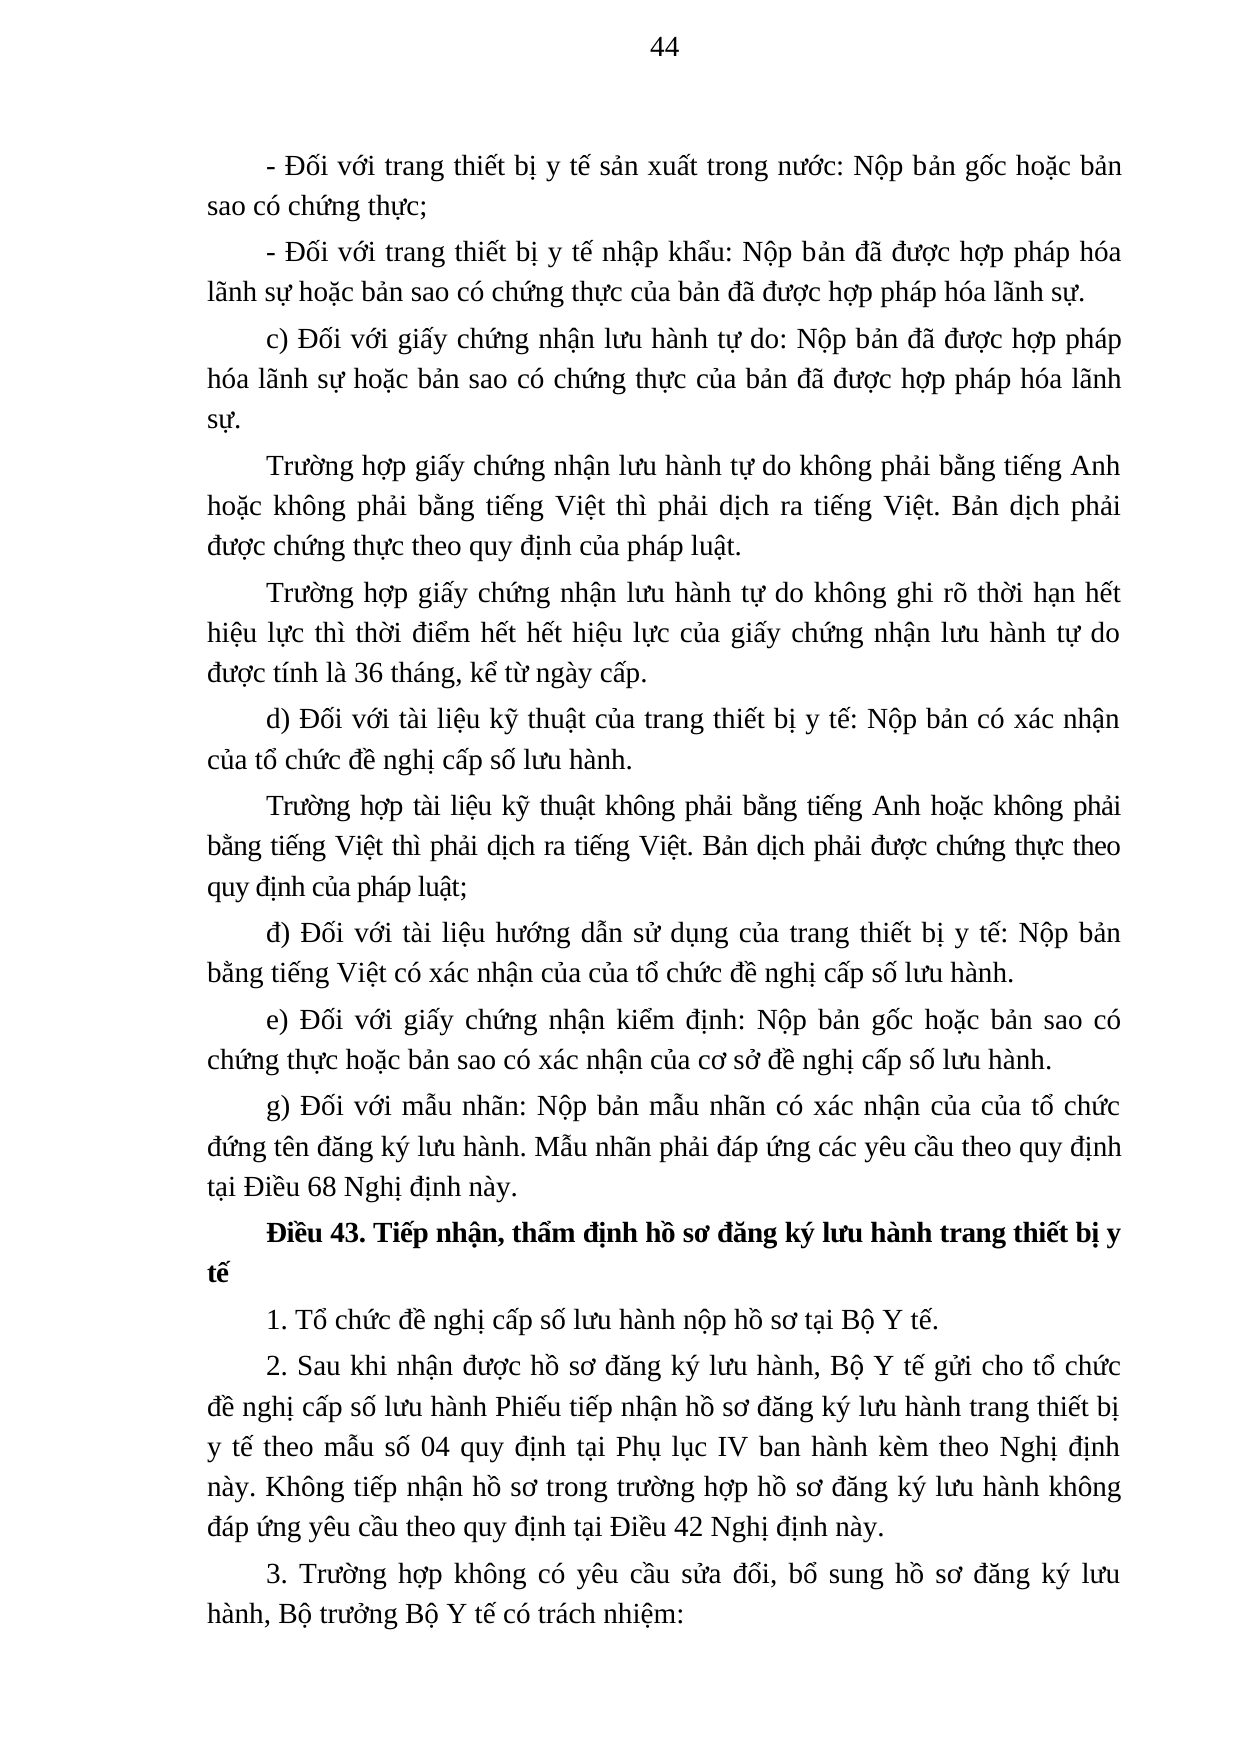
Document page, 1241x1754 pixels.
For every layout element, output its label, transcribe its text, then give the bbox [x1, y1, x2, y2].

text - Đối với trang thiết bị y tế sản xuất trong nước: Nộp bản gốc hoặc bản sao có chứng thực; [207, 148, 1122, 221]
text - Đối với trang thiết bị y tế nhập khẩu: Nộp bản đã được hợp pháp hóa lãnh sự hoặc bản sao có chứng thực của bản đã được hợp pháp hóa lãnh sự. [207, 234, 1122, 308]
text c) Đối với giấy chứng nhận lưu hành tự do: Nộp bản đã được hợp pháp hóa lãnh sự hoặc bản sao có chứng thực của bản đã được hợp pháp hóa lãnh sự. [207, 321, 1122, 435]
text Trường hợp tài liệu kỹ thuật không phải bằng tiếng Anh hoặc không phải bằng tiếng Việt thì phải dịch ra tiếng Việt. Bản dịch phải được chứng thực theo quy định của pháp luật; [207, 788, 1122, 902]
text 2. Sau khi nhận được hồ sơ đăng ký lưu hành, Bộ Y tế gửi cho tổ chức đề nghị cấp số lưu hành Phiếu tiếp nhận hồ sơ đăng ký lưu hành trang thiết bị y tế theo mẫu số 04 quy định tại Phụ lục IV ban hành kèm theo Nghị định này. Không tiếp nhận hồ sơ trong trường hợp hồ sơ đăng ký lưu hành không đáp ứng yêu cầu theo quy định tại Điều 42 Nghị định này. [207, 1348, 1122, 1543]
text d) Đối với tài liệu kỹ thuật của trang thiết bị y tế: Nộp bản có xác nhận của tổ chức đề nghị cấp số lưu hành. [207, 702, 1122, 775]
text đ) Đối với tài liệu hướng dẫn sử dụng của trang thiết bị y tế: Nộp bản bằng tiếng Việt có xác nhận của của tổ chức đề nghị cấp số lưu hành. [207, 915, 1122, 989]
text 1. Tổ chức đề nghị cấp số lưu hành nộp hồ sơ tại Bộ Y tế. [207, 1302, 1122, 1336]
text Trường hợp giấy chứng nhận lưu hành tự do không phải bằng tiếng Anh hoặc không phải bằng tiếng Việt thì phải dịch ra tiếng Việt. Bản dịch phải được chứng thực theo quy định của pháp luật. [207, 448, 1122, 562]
text g) Đối với mẫu nhãn: Nộp bản mẫu nhãn có xác nhận của của tổ chức đứng tên đăng ký lưu hành. Mẫu nhãn phải đáp ứng các yêu cầu theo quy định tại Điều 68 Nghị định này. [207, 1088, 1122, 1202]
text 3. Trường hợp không có yêu cầu sửa đổi, bổ sung hồ sơ đăng ký lưu hành, Bộ trưởng Bộ Y tế có trách nhiệm: [207, 1556, 1122, 1629]
text e) Đối với giấy chứng nhận kiểm định: Nộp bản gốc hoặc bản sao có chứng thực hoặc bản sao có xác nhận của cơ sở đề nghị cấp số lưu hành. [207, 1002, 1122, 1076]
text Trường hợp giấy chứng nhận lưu hành tự do không ghi rõ thời hạn hết hiệu lực thì thời điểm hết hết hiệu lực của giấy chứng nhận lưu hành tự do được tính là 36 tháng, kể từ ngày cấp. [207, 575, 1122, 689]
text Điều 43. Tiếp nhận, thẩm định hồ sơ đăng ký lưu hành trang thiết bị y tế [207, 1215, 1122, 1289]
